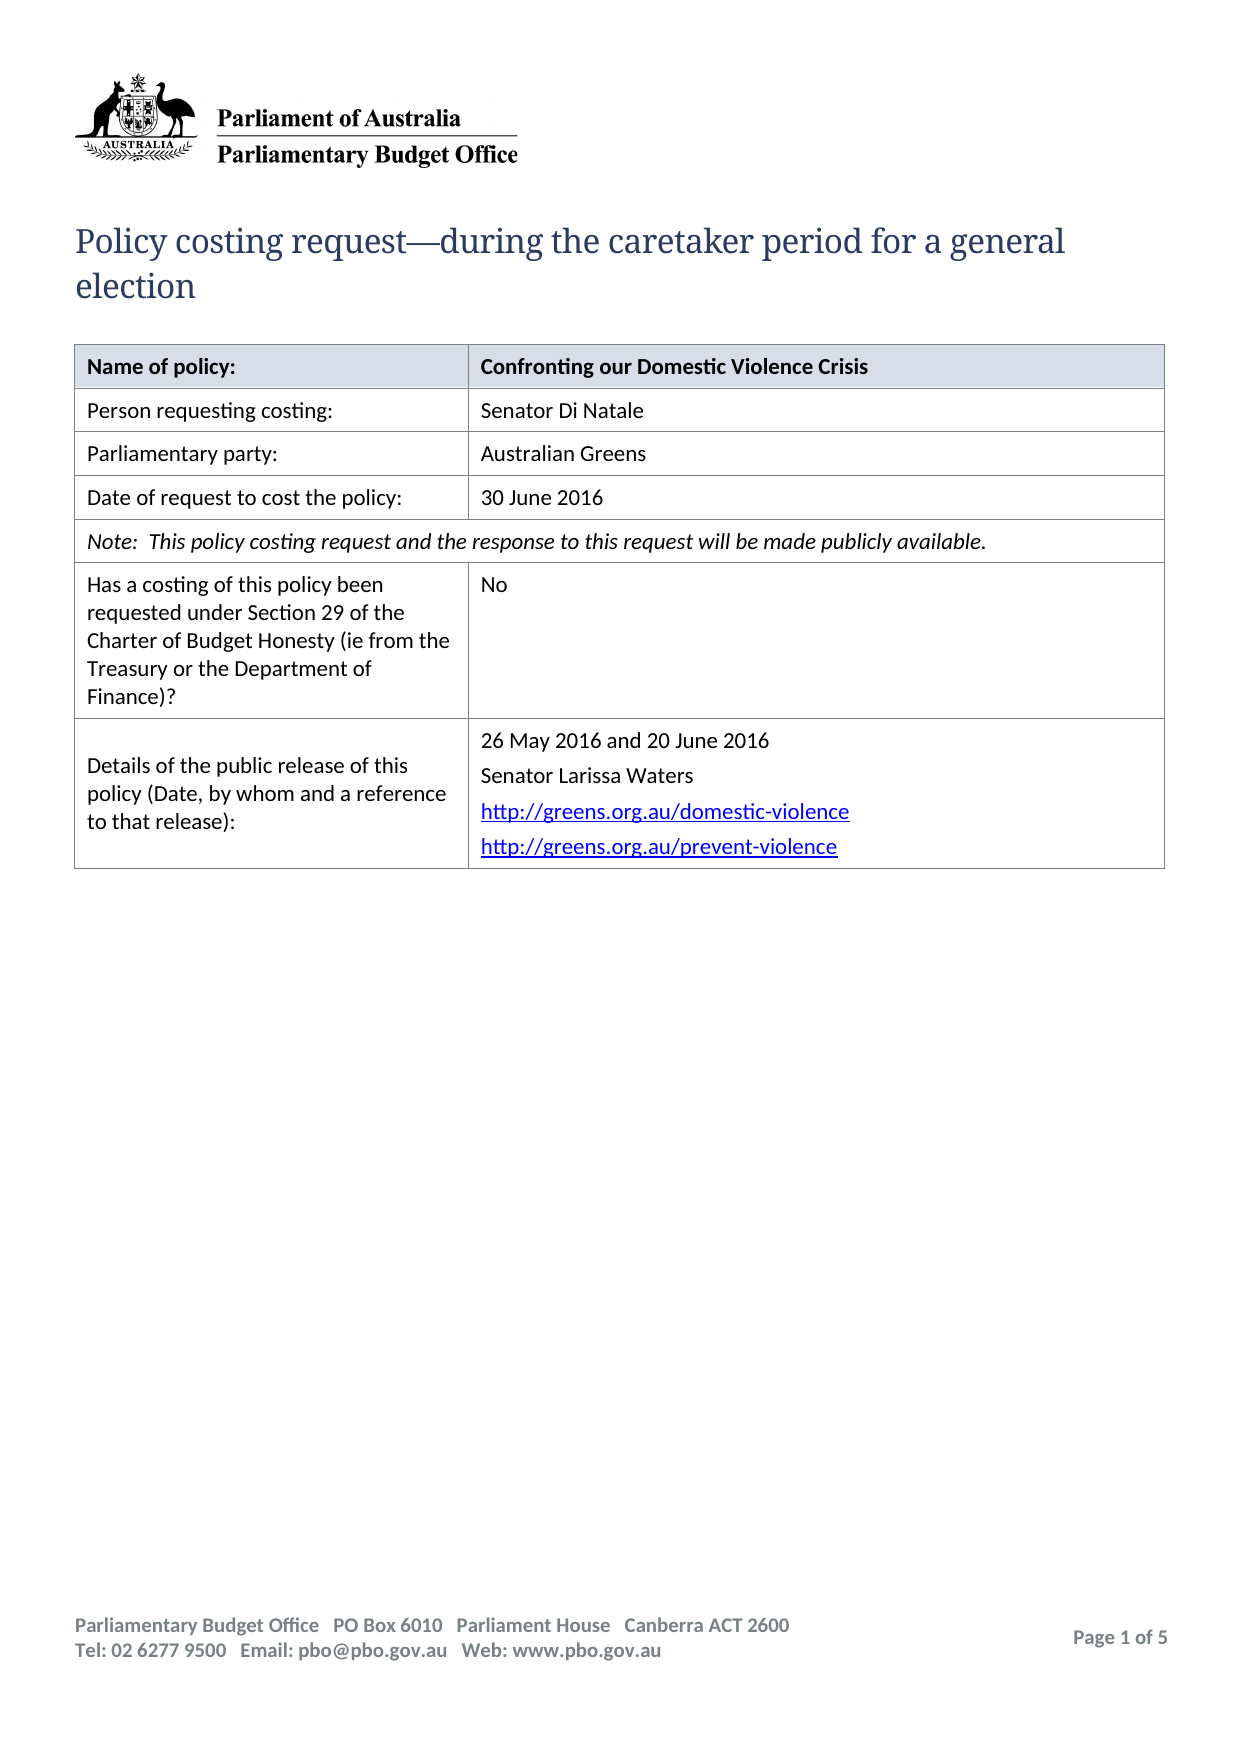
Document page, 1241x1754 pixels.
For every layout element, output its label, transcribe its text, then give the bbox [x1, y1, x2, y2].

table_cell Has a costing of this policy been requested under Section 29 of the Charter of Budget Honesty (ie from the Treasury or the Department of Finance)? [75, 563, 468, 718]
table_cell Person requesting costing: [75, 389, 468, 431]
table_cell No [469, 563, 1164, 718]
table_cell Date of request to cost the policy: [75, 476, 468, 518]
table_cell Details of the public release of this policy (Date, by whom and a reference to that release): [75, 719, 468, 867]
table_header Name of policy: [75, 345, 468, 387]
table_cell Note: This policy costing request and the response to this request will be made publicly available. [75, 520, 1164, 562]
table_header Confronting our Domestic Violence Crisis [469, 345, 1164, 387]
table_cell Senator Di Natale [469, 389, 1164, 431]
table_cell 30 June 2016 [469, 476, 1164, 518]
picture [75, 73, 518, 168]
table_cell Australian Greens [469, 432, 1164, 475]
table_cell 26 May 2016 and 20 June 2016 Senator Larissa Waters http://greens.org.au/domestic-violence http://greens.org.au/prevent-violence [469, 719, 1164, 867]
subtitle Policy costing request—during the caretaker period for a general election [75, 218, 1165, 308]
table_cell Parliamentary party: [75, 432, 468, 475]
